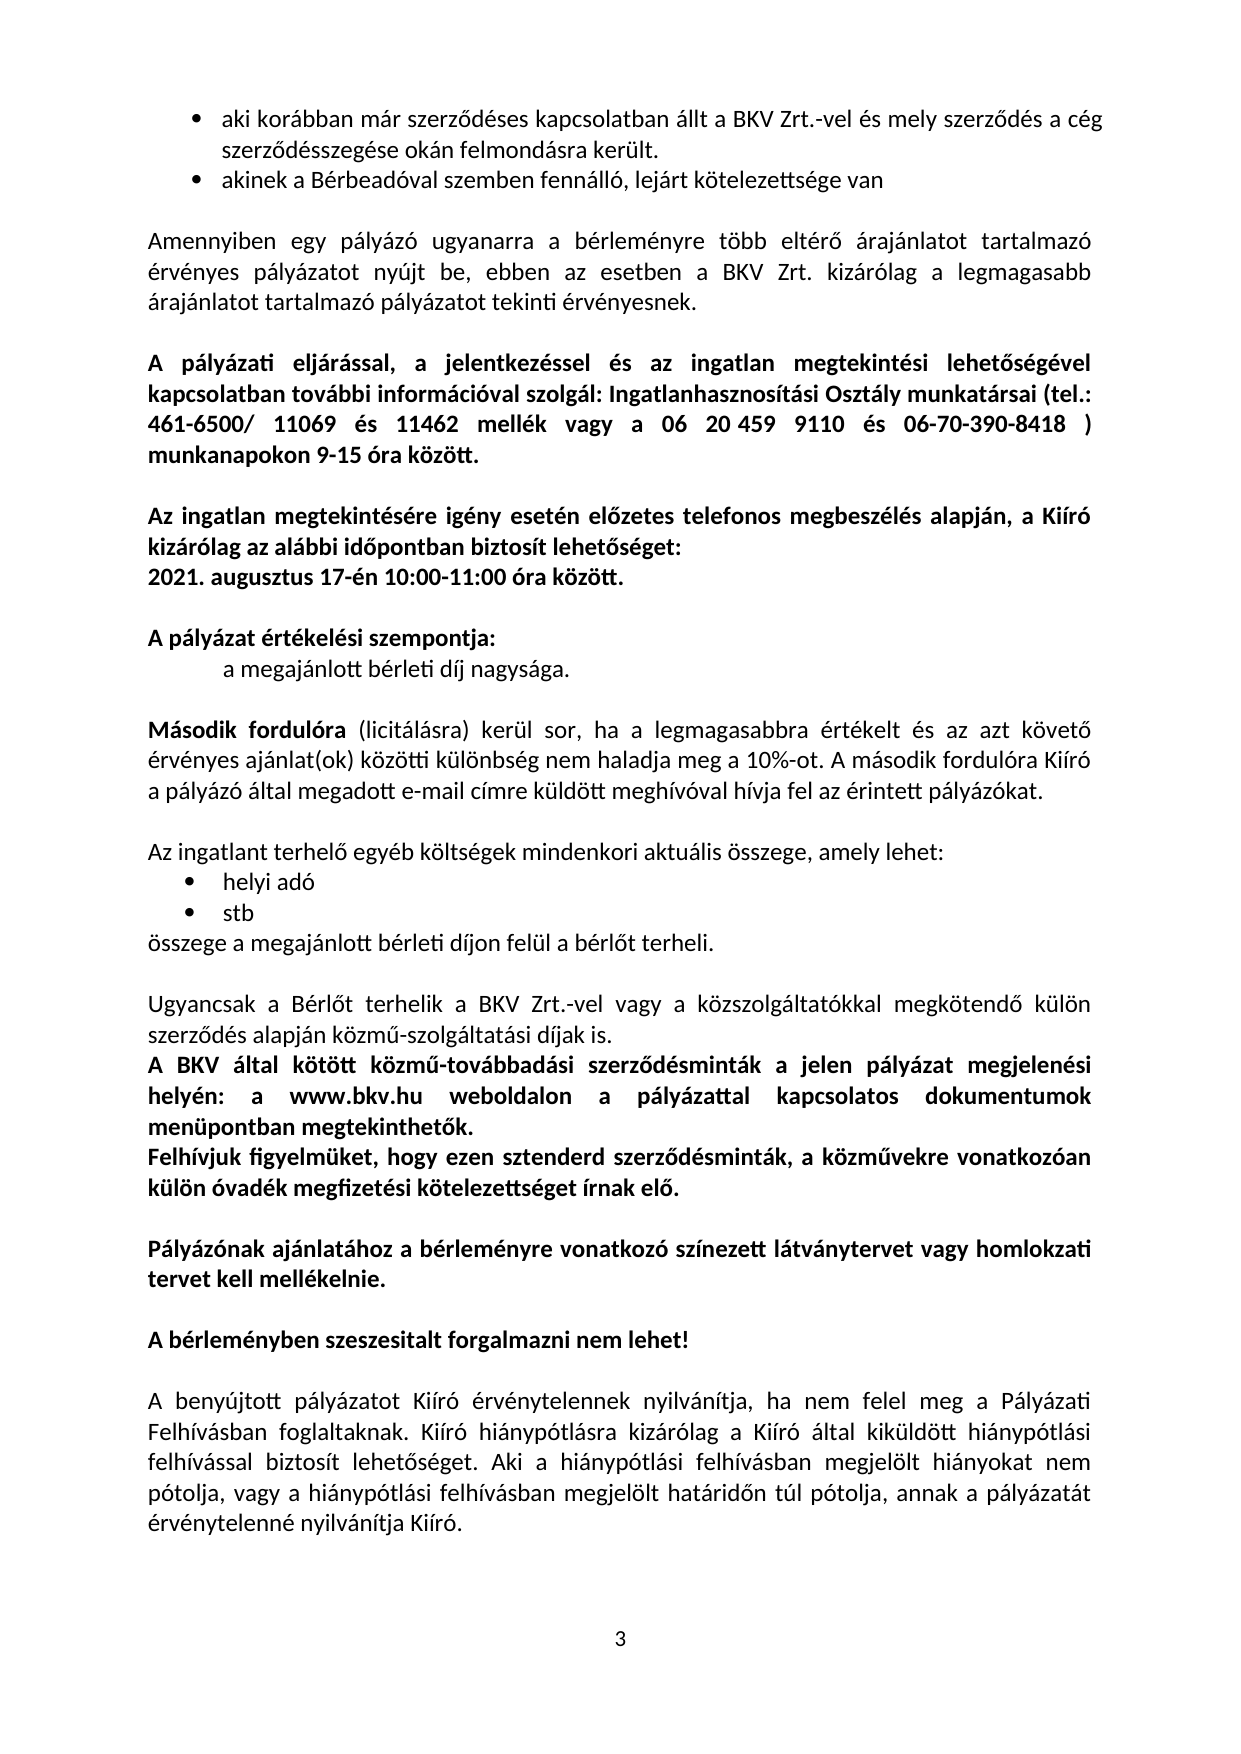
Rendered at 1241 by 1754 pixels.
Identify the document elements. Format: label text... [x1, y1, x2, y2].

text Amennyiben egy pályázó ugyanarra a bérleményre több eltérő árajánlatot tartalmazó érvényes pályázatot nyújt be, ebben az esetben a BKV Zrt. kizárólag a legmagasabb árajánlatot tartalmazó pályázatot tekinti érvényesnek. [148, 226, 1093, 317]
list aki korábban már szerződéses kapcsolatban állt a BKV Zrt.-vel és mely szerződés a cég szerződésszegése okán felmondásra került. [192, 103, 1104, 164]
text Második fordulóra (licitálásra) kerül sor, ha a legmagasabbra értékelt és az azt követő érvényes ajánlat(ok) közötti különbség nem haladja meg a 10%-ot. A második fordulóra Kiíró a pályázó által megadott e-mail címre küldött meghívóval hívja fel az érintett pályázókat. [148, 714, 1093, 805]
text 2021. augusztus 17-én 10:00-11:00 óra között. [148, 561, 1093, 592]
text Az ingatlan megtekintésére igény esetén előzetes telefonos megbeszélés alapján, a Kiíró kizárólag az alábbi időpontban biztosít lehetőséget: [148, 500, 1093, 561]
text A pályázati eljárással, a jelentkezéssel és az ingatlan megtekintési lehetőségével kapcsolatban további információval szolgál: Ingatlanhasznosítási Osztály munkatársai (tel.: 461-6500/ 11069 és 11462 mellék vagy a 06 20 459 9110 és 06-70-390-8418 ) munkanapokon 9-15 óra között. [148, 348, 1093, 470]
text összege a megajánlott bérleti díjon felül a bérlőt terheli. [148, 927, 1093, 958]
list stb [185, 897, 1093, 927]
text Felhívjuk figyelmüket, hogy ezen sztenderd szerződésminták, a közművekre vonatkozóan külön óvadék megfizetési kötelezettséget írnak elő. [148, 1141, 1093, 1202]
list helyi adó [185, 866, 1093, 897]
list akinek a Bérbeadóval szemben fennálló, lejárt kötelezettsége van [192, 164, 1104, 195]
text Ugyancsak a Bérlőt terhelik a BKV Zrt.-vel vagy a közszolgáltatókkal megkötendő külön szerződés alapján közmű-szolgáltatási díjak is. [148, 988, 1093, 1049]
text Az ingatlant terhelő egyéb költségek mindenkori aktuális összege, amely lehet: [148, 836, 1093, 866]
text A bérleményben szeszesitalt forgalmazni nem lehet! [148, 1324, 1093, 1355]
text A pályázat értékelési szempontja: [148, 622, 1093, 653]
text a megajánlott bérleti díj nagysága. [223, 653, 1093, 683]
text A benyújtott pályázatot Kiíró érvénytelennek nyilvánítja, ha nem felel meg a Pályázati Felhívásban foglaltaknak. Kiíró hiánypótlásra kizárólag a Kiíró által kiküldött hiánypótlási felhívással biztosít lehetőséget. Aki a hiánypótlási felhívásban megjelölt hiányokat nem pótolja, vagy a hiánypótlási felhívásban megjelölt határidőn túl pótolja, annak a pályázatát érvénytelenné nyilvánítja Kiíró. [148, 1385, 1093, 1538]
text A BKV által kötött közmű-továbbadási szerződésminták a jelen pályázat megjelenési helyén: a www.bkv.hu weboldalon a pályázattal kapcsolatos dokumentumok menüpontban megtekinthetők. [148, 1049, 1093, 1141]
text Pályázónak ajánlatához a bérleményre vonatkozó színezett látványtervet vagy homlokzati tervet kell mellékelnie. [148, 1233, 1093, 1294]
